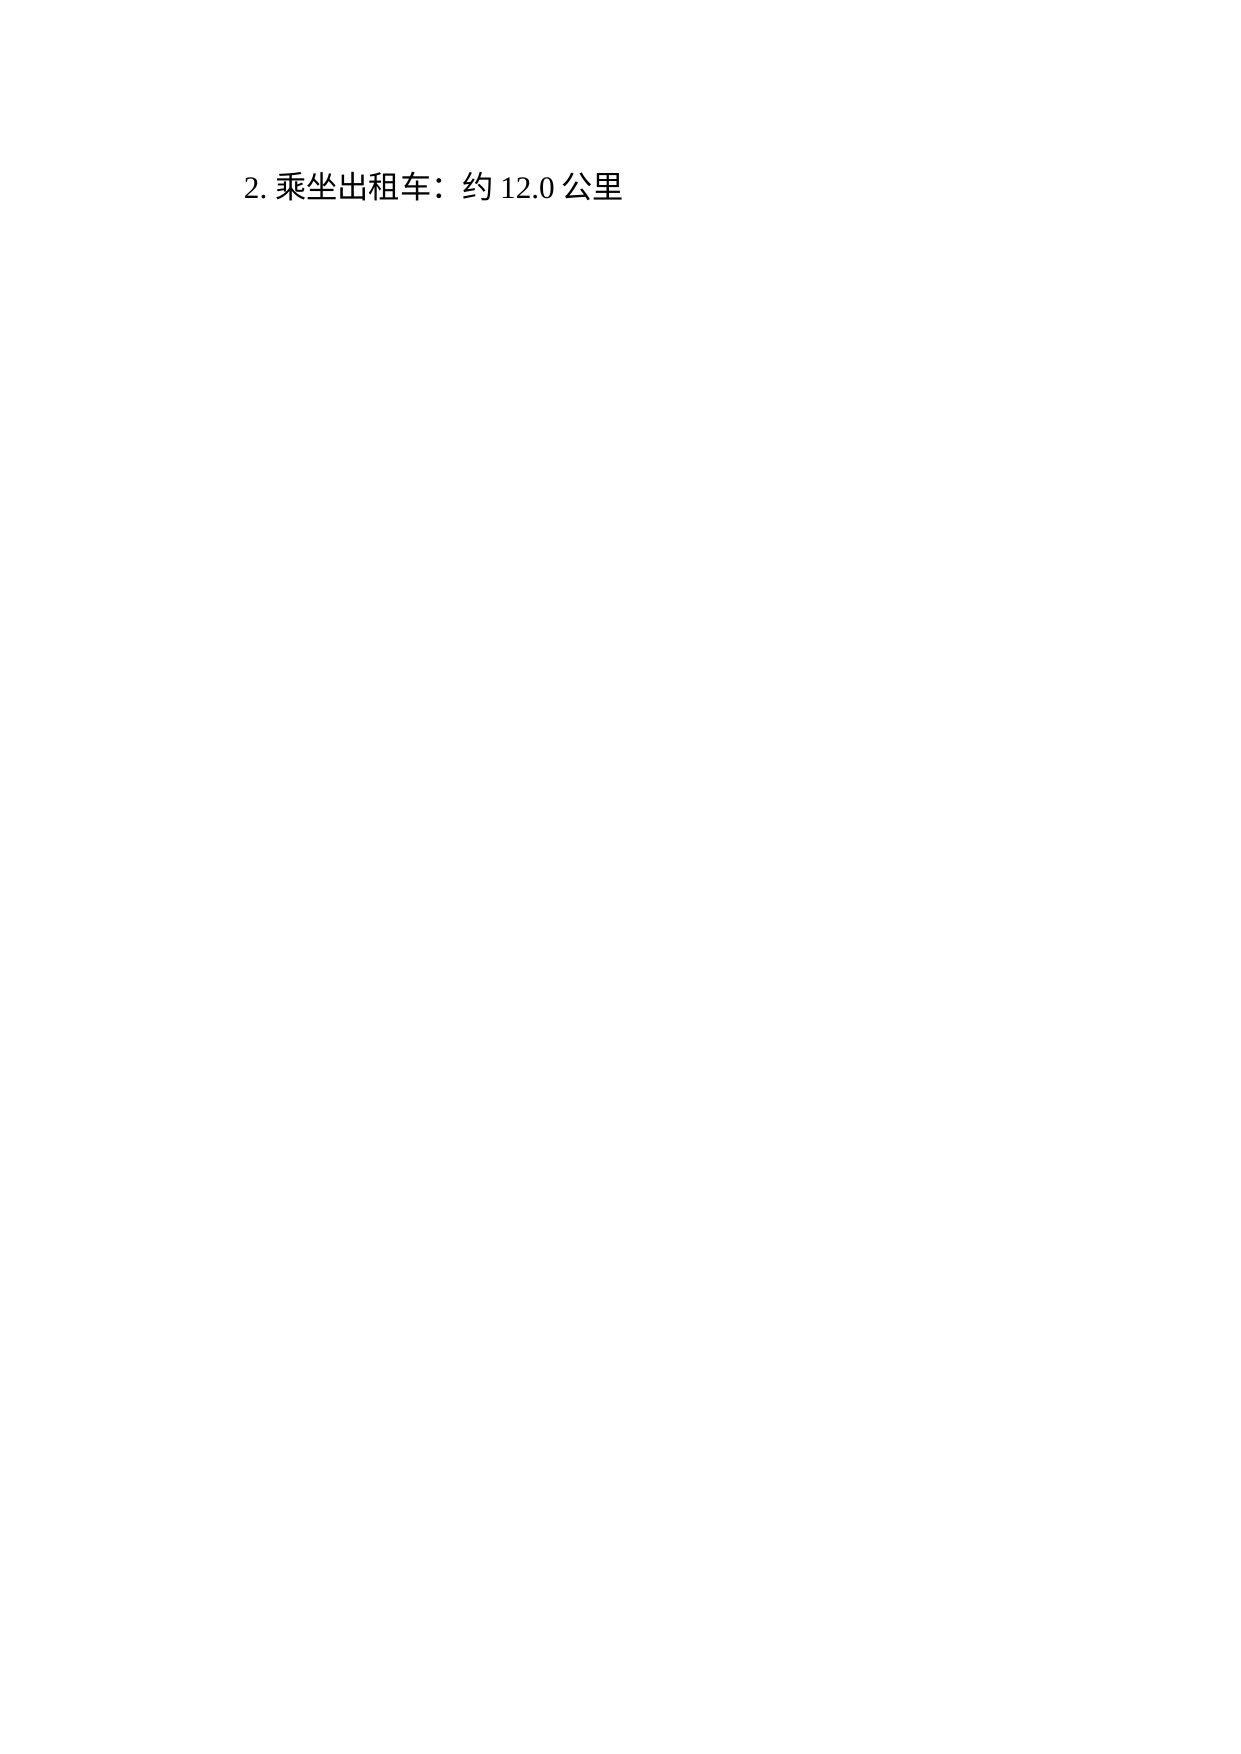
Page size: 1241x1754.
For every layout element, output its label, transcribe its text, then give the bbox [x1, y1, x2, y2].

text 2. 乘坐出租车：约12.0公里 [181, 162, 1053, 207]
